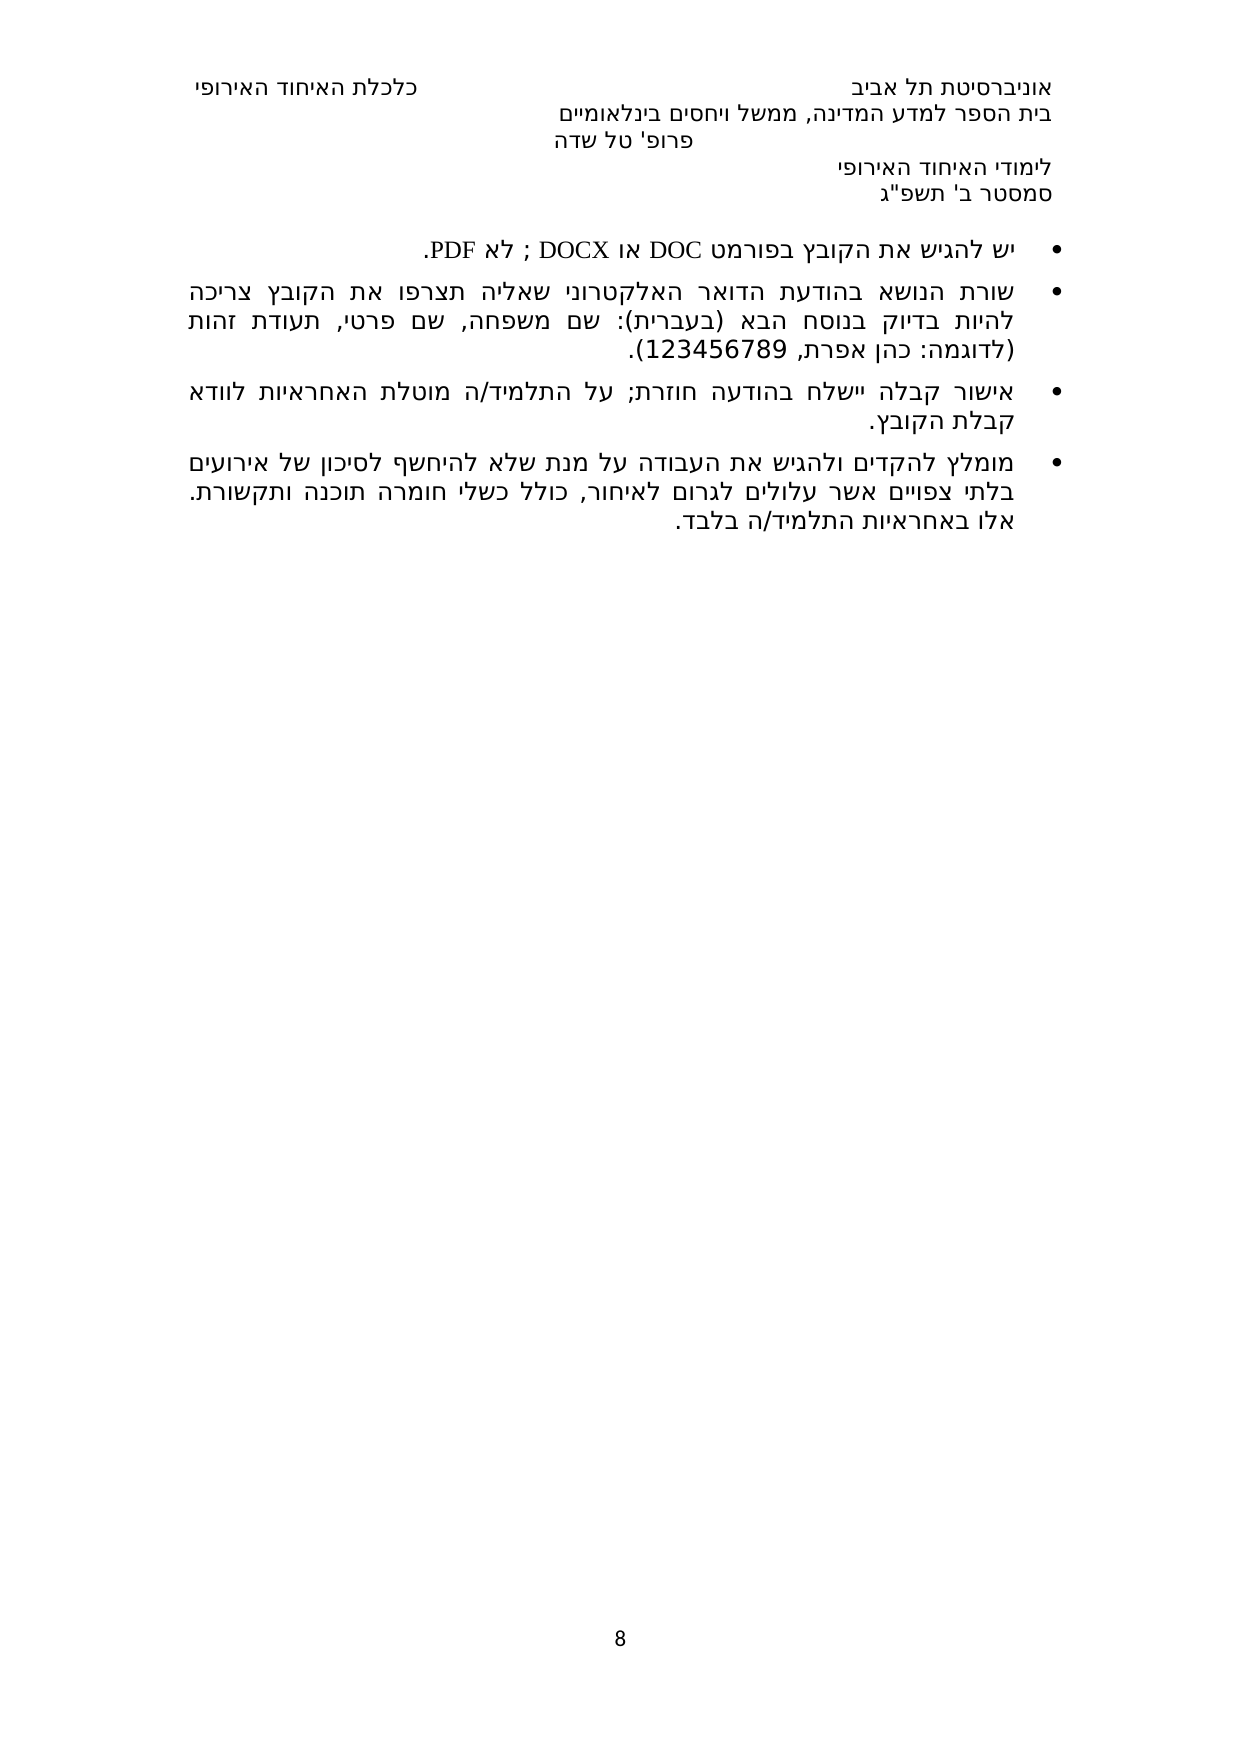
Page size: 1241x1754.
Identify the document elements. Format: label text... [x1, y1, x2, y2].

list אישור קבלה יישלח בהודעה חוזרת; על התלמיד/ה מוטלת האחראיות לוודא קבלת הקובץ. [187, 377, 1053, 435]
list יש להגיש את הקובץ בפורמט DOC או DOCX ; לא PDF. [187, 235, 1053, 264]
list שורת הנושא בהודעת הדואר האלקטרוני שאליה תצרפו את הקובץ צריכה להיות בדיוק בנוסח הבא (בעברית): שם משפחה, שם פרטי, תעודת זהות (לדוגמה: כהן אפרת, 123456789). [187, 277, 1053, 364]
list מומלץ להקדים ולהגיש את העבודה על מנת שלא להיחשף לסיכון של אירועים בלתי צפויים אשר עלולים לגרום לאיחור, כולל כשלי חומרה תוכנה ותקשורת. אלו באחראיות התלמיד/ה בלבד. [187, 448, 1053, 535]
